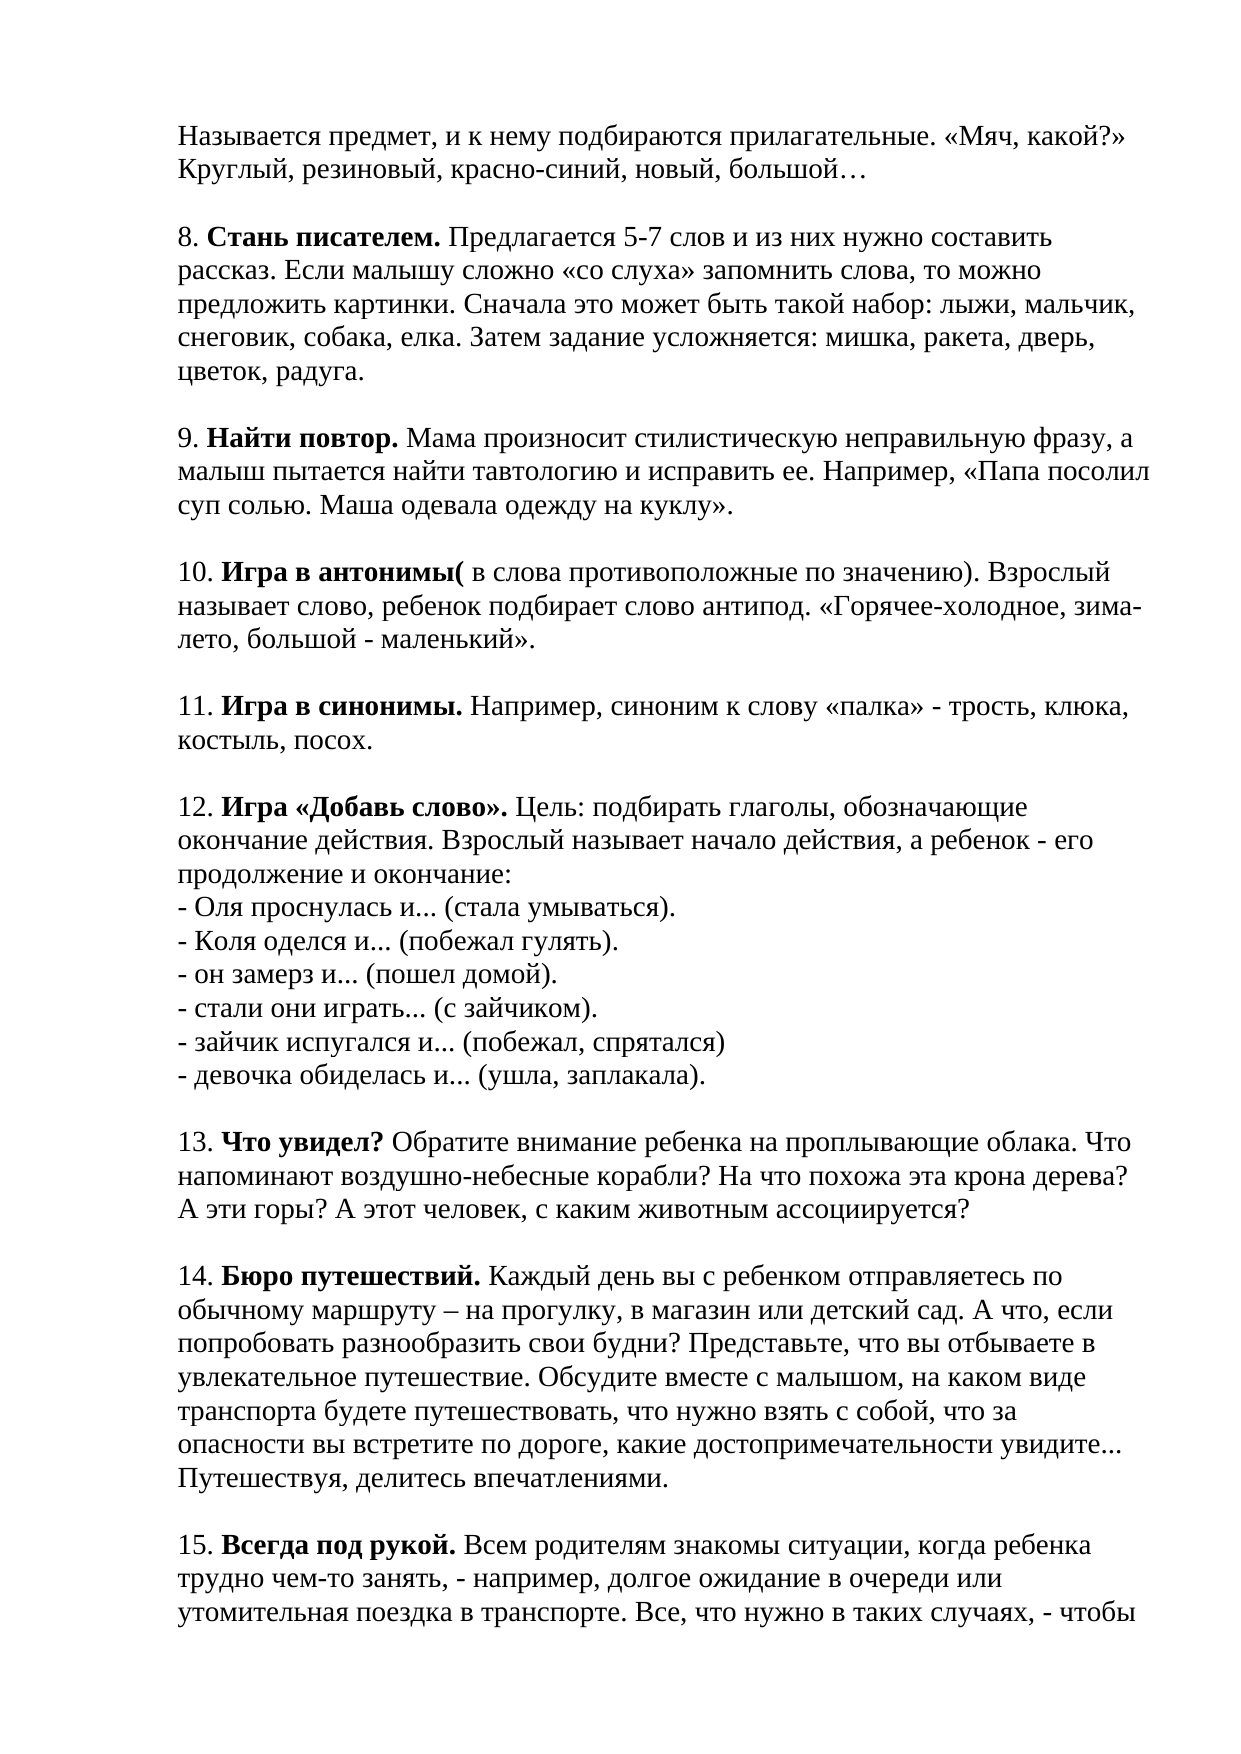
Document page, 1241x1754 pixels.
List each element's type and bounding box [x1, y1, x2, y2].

text [177, 118, 1152, 1627]
